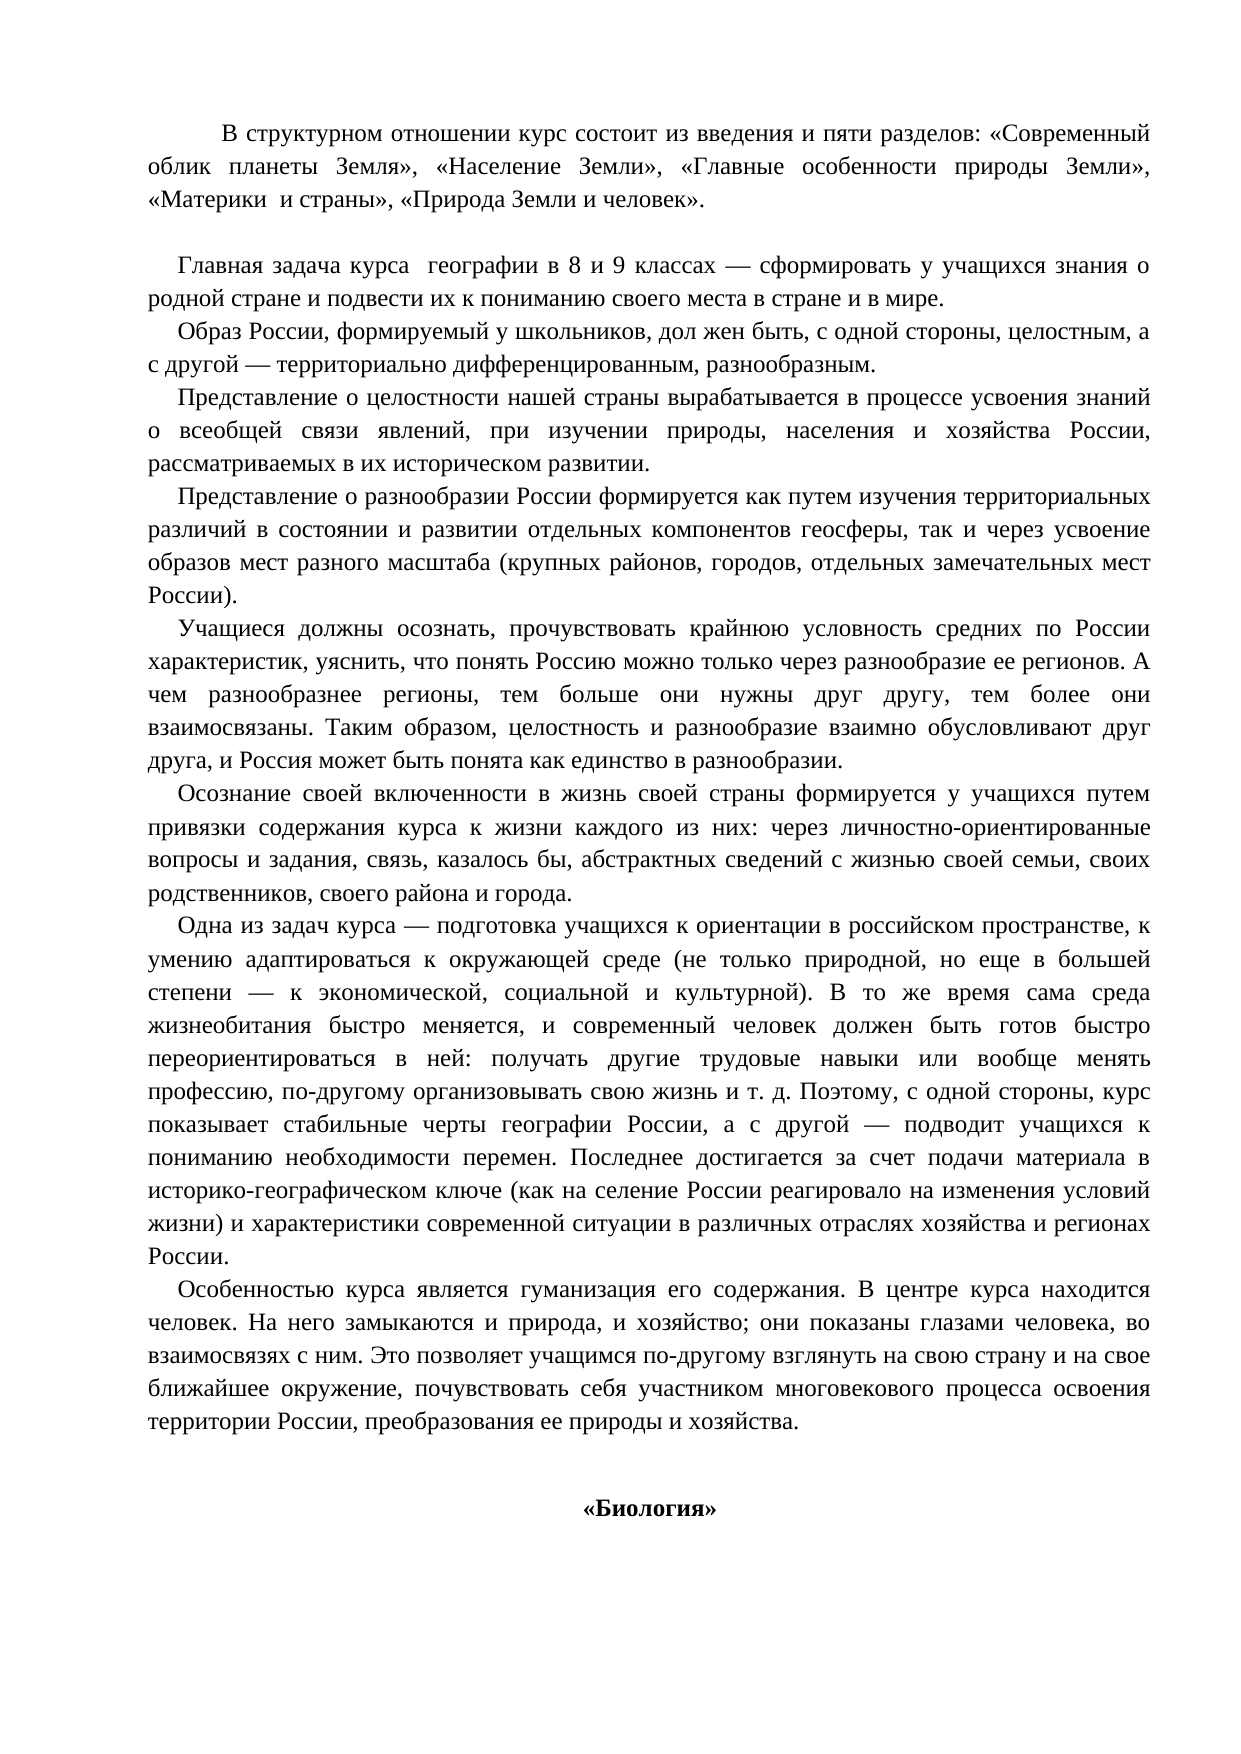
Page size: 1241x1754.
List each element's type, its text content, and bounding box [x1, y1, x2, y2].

text Одна из задач курса — подготовка учащихся к ориентации в российском пространстве, к умению адаптироваться к окружающей среде (не только природной, но еще в большей степени — к экономической, социальной и культурной). В то же время сама среда жизнеобитания быстро меняется, и современный человек должен быть готов быстро переориентироваться в ней: получать другие трудовые навыки или вообще менять профессию, по-другому организовывать свою жизнь и т. д. Поэтому, с одной стороны, курс показывает стабильные черты географии России, а с другой — подводит учащихся к пониманию необходимости перемен. Последнее достигается за счет подачи материала в историко-географическом ключе (как на селение России реагировало на изменения условий жизни) и характеристики современной ситуации в различных отраслях хозяйства и регионах России. [148, 911, 1152, 1269]
text Представление о целостности нашей страны вырабатывается в процессе усвоения знаний о всеобщей связи явлений, при изучении природы, населения и хозяйства России, рассматриваемых в их историческом развитии. [148, 382, 1152, 477]
text Представление о разнообразии России формируется как путем изучения территориальных различий в состоянии и развитии отдельных компонентов геосферы, так и через усвоение образов мест разного масштаба (крупных районов, городов, отдельных замечательных мест России). [148, 481, 1152, 609]
text Образ России, формируемый у школьников, дол жен быть, с одной стороны, целостным, а с другой — территориально дифференцированным, разнообразным. [148, 316, 1152, 378]
text Учащиеся должны осознать, прочувствовать крайнюю условность средних по России характеристик, уяснить, что понять Россию можно только через разнообразие ее регионов. А чем разнообразнее регионы, тем больше они нужны друг другу, тем более они взаимосвязаны. Таким образом, целостность и разнообразие взаимно обусловливают друг друга, и Россия может быть понята как единство в разнообразии. [148, 613, 1152, 774]
text Осознание своей включенности в жизнь своей страны формируется у учащихся путем привязки содержания курса к жизни каждого из них: через личностно-ориентированные вопросы и задания, связь, казалось бы, абстрактных сведений с жизнью своей семьи, своих родственников, своего района и города. [148, 778, 1152, 906]
text «Биология» [148, 1493, 1152, 1522]
text В структурном отношении курс состоит из введения и пяти разделов: «Современный облик планеты Земля», «Население Земли», «Главные особенности природы Земли», «Материки и страны», «Природа Земли и человек». [148, 118, 1152, 213]
text Особенностью курса является гуманизация его содержания. В центре курса находится человек. На него замыкаются и природа, и хозяйство; они показаны глазами человека, во взаимосвязях с ним. Это позволяет учащимся по-другому взглянуть на свою страну и на свое ближайшее окружение, почувствовать себя участником многовекового процесса освоения территории России, преобразования ее природы и хозяйства. [148, 1274, 1152, 1435]
text Главная задача курса географии в 8 и 9 классах — сформировать у учащихся знания о родной стране и подвести их к пониманию своего места в стране и в мире. [148, 250, 1152, 312]
